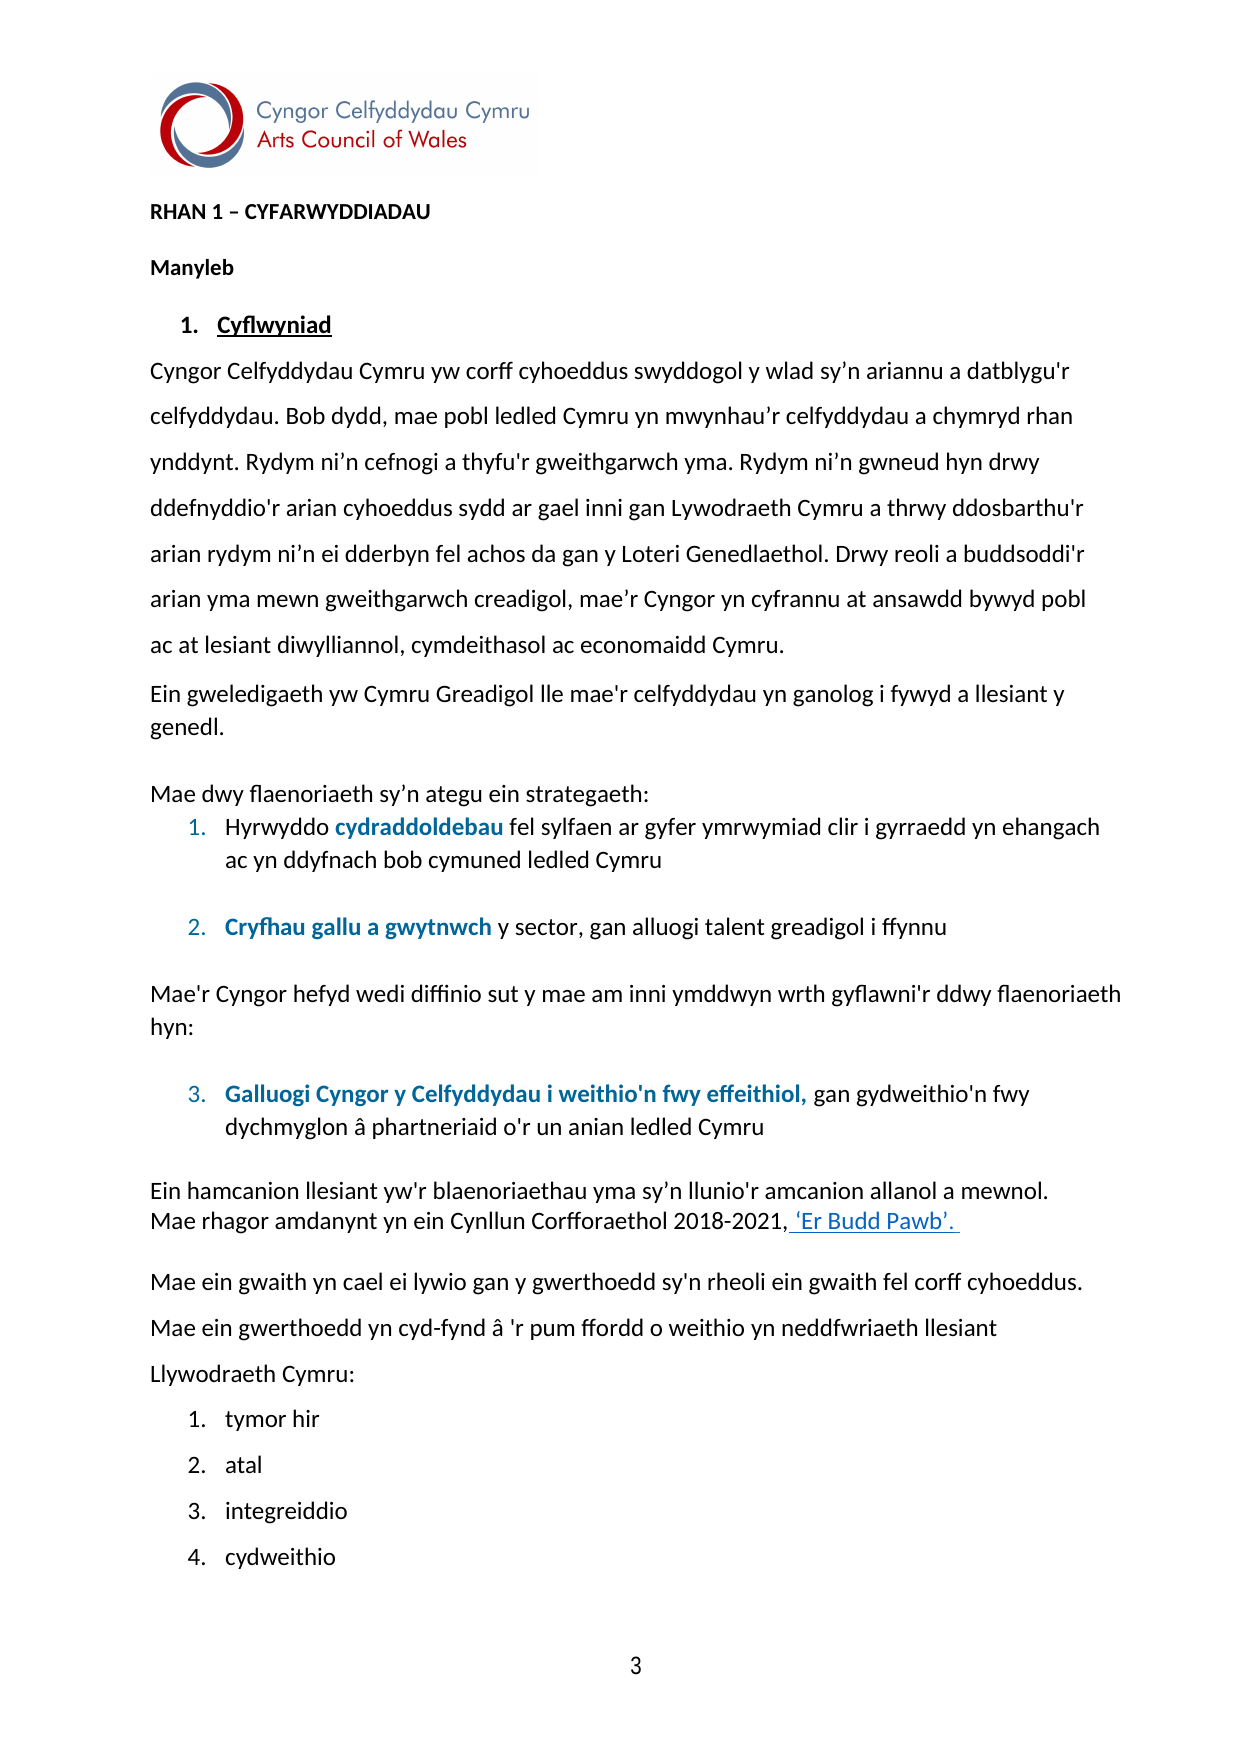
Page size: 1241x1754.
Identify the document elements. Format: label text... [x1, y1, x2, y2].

text RHAN 1 – CYFARWYDDIADAU [150, 197, 1090, 225]
list cydweithio [187, 1541, 1090, 1571]
list atal [187, 1449, 1090, 1480]
text Ein gweledigaeth yw Cymru Greadigol lle mae'r celfyddydau yn ganolog i fywyd a llesiant y genedl. [150, 675, 1090, 742]
list integreiddio [187, 1495, 1090, 1526]
list Cyflwyniad [179, 309, 1090, 339]
picture [150, 73, 539, 177]
text Ein hamcanion llesiant yw'r blaenoriaethau yma sy’n llunio'r amcanion allanol a mewnol. Mae rhagor amdanynt yn ein Cynllun Corfforaethol 2018-2021, ‘Er Budd Pawb’. [150, 1175, 1090, 1236]
list Cryfhau gallu a gwytnwch y sector, gan alluogi talent greadigol i ffynnu [187, 908, 1125, 942]
text Mae dwy flaenoriaeth sy’n ategu ein strategaeth: [150, 775, 1125, 808]
list Galluogi Cyngor y Celfyddydau i weithio'n fwy effeithiol, gan gydweithio'n fwy dychmyglon â phartneriaid o'r un anian ledled Cymru [187, 1075, 1125, 1142]
list Hyrwyddo cydraddoldebau fel sylfaen ar gyfer ymrwymiad clir i gyrraedd yn ehangach ac yn ddyfnach bob cymuned ledled Cymru [187, 808, 1125, 875]
text Cyngor Celfyddydau Cymru yw corff cyhoeddus swyddogol y wlad sy’n ariannu a datblygu'r celfyddydau. Bob dydd, mae pobl ledled Cymru yn mwynhau’r celfyddydau a chymryd rhan ynddynt. Rydym ni’n cefnogi a thyfu'r gweithgarwch yma. Rydym ni’n gwneud hyn drwy ddefnyddio'r arian cyhoeddus sydd ar gael inni gan Lywodraeth Cymru a thrwy ddosbarthu'r arian rydym ni’n ei dderbyn fel achos da gan y Loteri Genedlaethol. Drwy reoli a buddsoddi'r arian yma mewn gweithgarwch creadigol, mae’r Cyngor yn cyfrannu at ansawdd bywyd pobl ac at lesiant diwylliannol, cymdeithasol ac economaidd Cymru. [150, 355, 1090, 660]
text Mae'r Cyngor hefyd wedi diffinio sut y mae am inni ymddwyn wrth gyflawni'r ddwy flaenoriaeth hyn: [150, 975, 1125, 1042]
list tymor hir [187, 1404, 1090, 1434]
text Mae ein gwaith yn cael ei lywio gan y gwerthoedd sy'n rheoli ein gwaith fel corff cyhoeddus. Mae ein gwerthoedd yn cyd-fynd â 'r pum ffordd o weithio yn neddfwriaeth llesiant Llywodraeth Cymru: [150, 1266, 1090, 1388]
text Manyleb [150, 253, 1090, 281]
